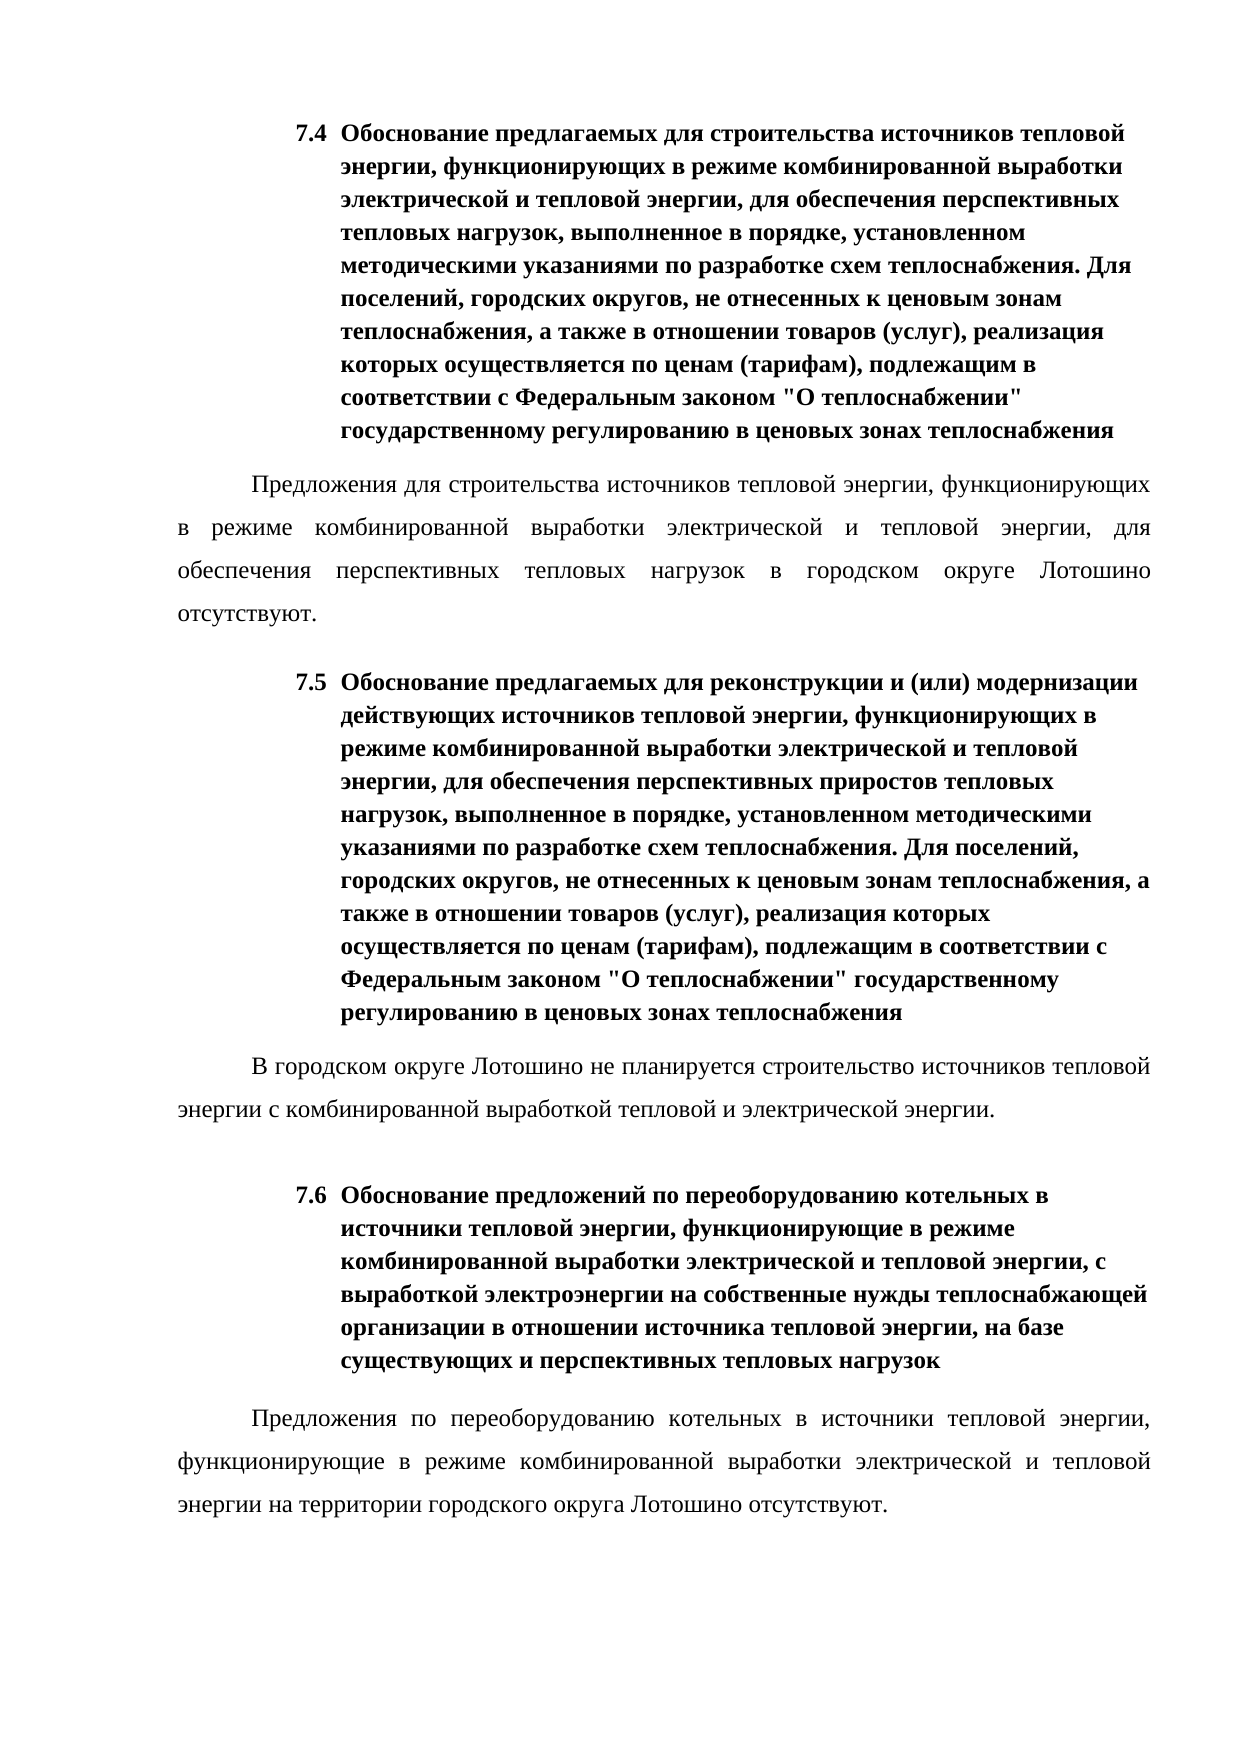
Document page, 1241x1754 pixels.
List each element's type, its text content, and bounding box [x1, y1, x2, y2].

subtitle Обоснование предложений по переоборудованию котельных в источники тепловой энергии, функционирующие в режиме комбинированной выработки электрической и тепловой энергии, с выработкой электроэнергии на собственные нужды теплоснабжающей организации в отношении источника тепловой энергии, на базе существующих и перспективных тепловых нагрузок [295, 1180, 1152, 1374]
subtitle Обоснование предлагаемых для строительства источников тепловой энергии, функционирующих в режиме комбинированной выработки электрической и тепловой энергии, для обеспечения перспективных тепловых нагрузок, выполненное в порядке, установленном методическими указаниями по разработке схем теплоснабжения. Для поселений, городских округов, не отнесенных к ценовым зонам теплоснабжения, а также в отношении товаров (услуг), реализация которых осуществляется по ценам (тарифам), подлежащим в соответствии с Федеральным законом "О теплоснабжении" государственному регулированию в ценовых зонах теплоснабжения [295, 118, 1152, 444]
text Предложения по переоборудованию котельных в источники тепловой энергии, функционирующие в режиме комбинированной выработки электрической и тепловой энергии на территории городского округа Лотошино отсутствуют. [177, 1403, 1152, 1518]
text В городском округе Лотошино не планируется строительство источников тепловой энергии с комбинированной выработкой тепловой и электрической энергии. [177, 1051, 1152, 1123]
subtitle Обоснование предлагаемых для реконструкции и (или) модернизации действующих источников тепловой энергии, функционирующих в режиме комбинированной выработки электрической и тепловой энергии, для обеспечения перспективных приростов тепловых нагрузок, выполненное в порядке, установленном методическими указаниями по разработке схем теплоснабжения. Для поселений, городских округов, не отнесенных к ценовым зонам теплоснабжения, а также в отношении товаров (услуг), реализация которых осуществляется по ценам (тарифам), подлежащим в соответствии с Федеральным законом "О теплоснабжении" государственному регулированию в ценовых зонах теплоснабжения [295, 667, 1152, 1026]
text Предложения для строительства источников тепловой энергии, функционирующих в режиме комбинированной выработки электрической и тепловой энергии, для обеспечения перспективных тепловых нагрузок в городском округе Лотошино отсутствуют. [177, 469, 1152, 627]
